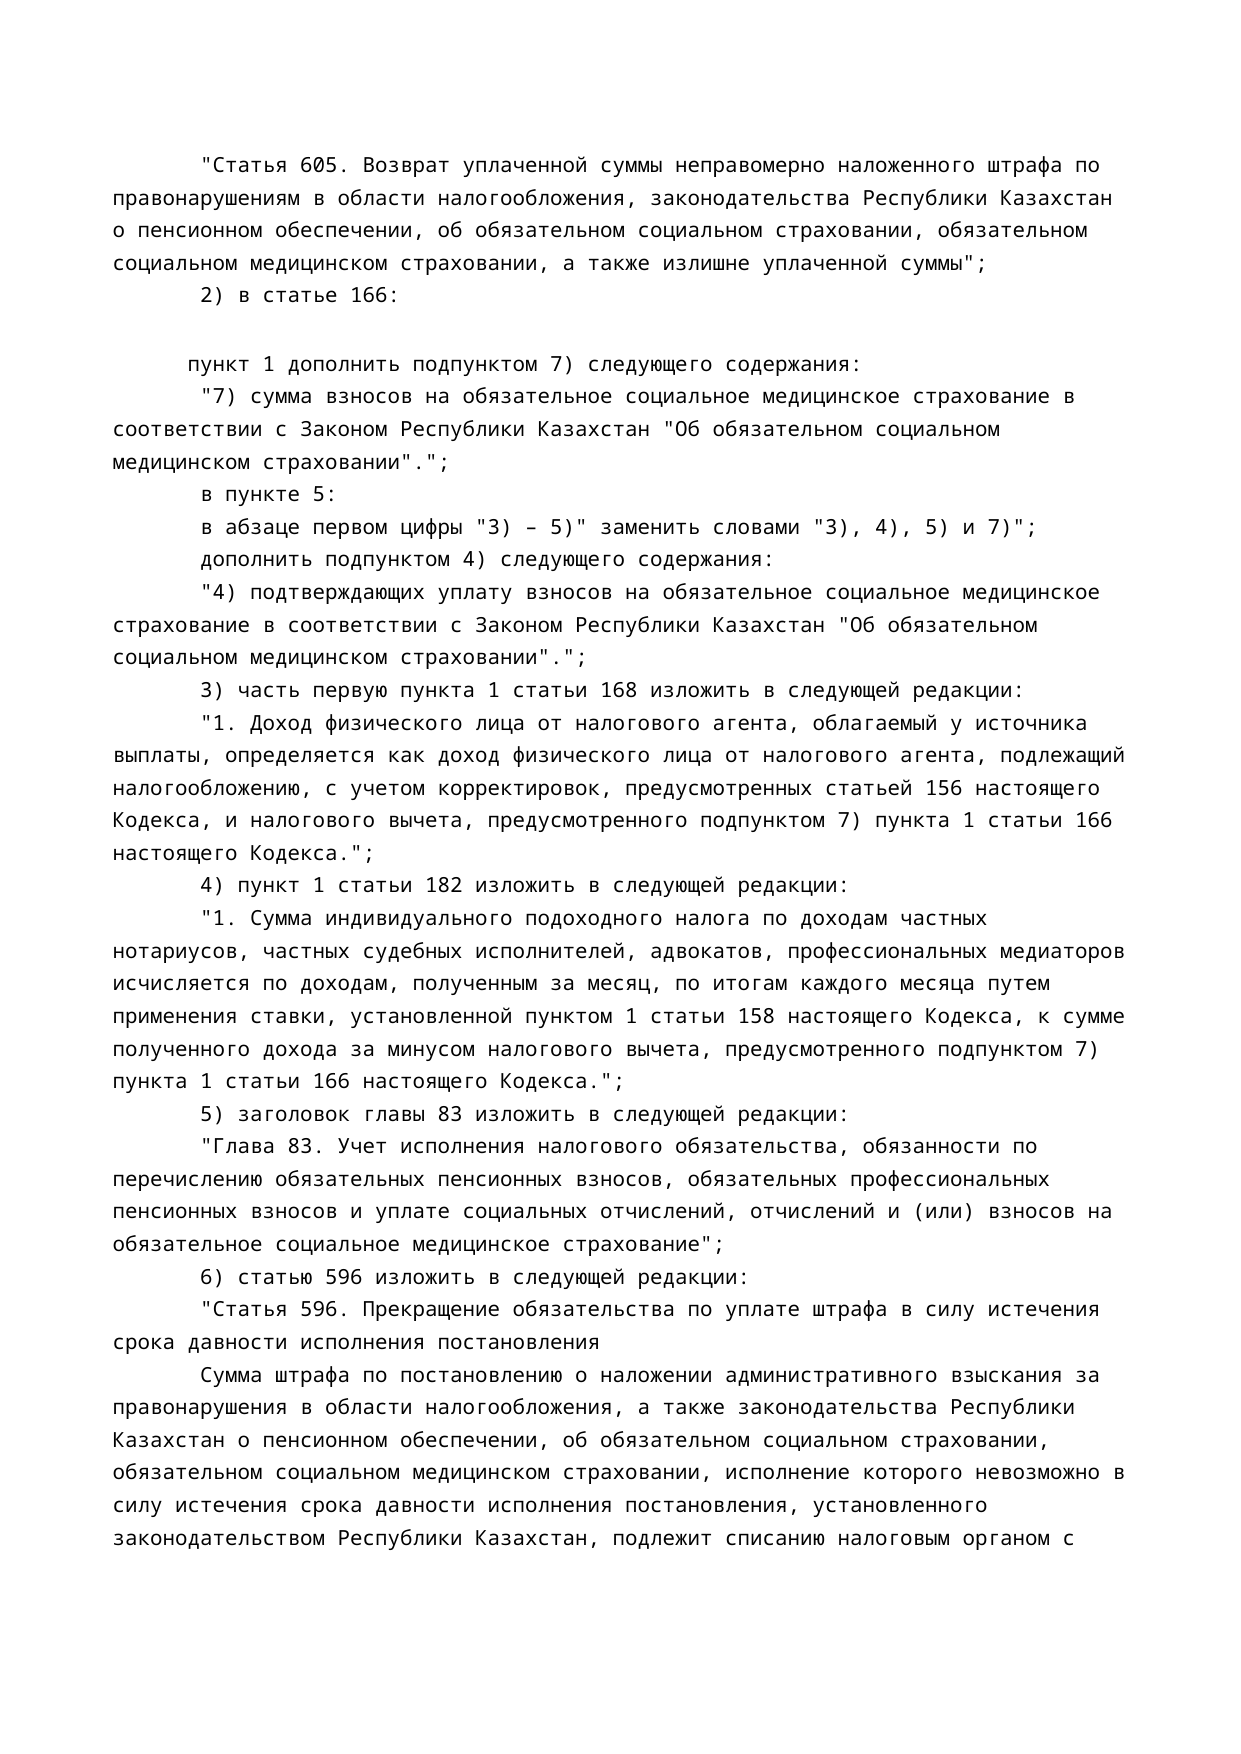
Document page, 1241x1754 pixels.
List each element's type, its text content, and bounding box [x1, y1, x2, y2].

text в абзаце первом цифры "3) – 5)" заменить словами "3), 4), 5) и 7)"; [112, 512, 1128, 540]
text "4) подтверждающих уплату взносов на обязательное социальное медицинское страхование в соответствии с Законом Республики Казахстан "Об обязательном социальном медицинском страховании"."; [112, 577, 1128, 671]
text 2) в статье 166: [112, 280, 1128, 309]
text 4) пункт 1 статьи 182 изложить в следующей редакции: [112, 871, 1128, 899]
text пункт 1 дополнить подпунктом 7) следующего содержания: [112, 349, 1128, 377]
text "1. Доход физического лица от налогового агента, облагаемый у источника выплаты, определяется как доход физического лица от налогового агента, подлежащий налогообложению, с учетом корректировок, предусмотренных статьей 156 настоящего Кодекса, и налогового вычета, предусмотренного подпунктом 7) пункта 1 статьи 166 настоящего Кодекса."; [112, 708, 1128, 866]
text дополнить подпунктом 4) следующего содержания: [112, 544, 1128, 573]
text "Статья 605. Возврат уплаченной суммы неправомерно наложенного штрафа по правонарушениям в области налогообложения, законодательства Республики Казахстан о пенсионном обеспечении, об обязательном социальном страховании, обязательном социальном медицинском страховании, а также излишне уплаченной суммы"; [112, 150, 1128, 276]
text "1. Сумма индивидуального подоходного налога по доходам частных нотариусов, частных судебных исполнителей, адвокатов, профессиональных медиаторов исчисляется по доходам, полученным за месяц, по итогам каждого месяца путем применения ставки, установленной пунктом 1 статьи 158 настоящего Кодекса, к сумме полученного дохода за минусом налогового вычета, предусмотренного подпунктом 7) пункта 1 статьи 166 настоящего Кодекса."; [112, 903, 1128, 1095]
text 3) часть первую пункта 1 статьи 168 изложить в следующей редакции: [112, 675, 1128, 703]
text 6) статью 596 изложить в следующей редакции: [112, 1262, 1128, 1290]
text "Глава 83. Учет исполнения налогового обязательства, обязанности по перечислению обязательных пенсионных взносов, обязательных профессиональных пенсионных взносов и уплате социальных отчислений, отчислений и (или) взносов на обязательное социальное медицинское страхование"; [112, 1131, 1128, 1258]
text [112, 1360, 1128, 1551]
text 5) заголовок главы 83 изложить в следующей редакции: [112, 1099, 1128, 1127]
text "7) сумма взносов на обязательное социальное медицинское страхование в соответствии с Законом Республики Казахстан "Об обязательном социальном медицинском страховании"."; [112, 382, 1128, 475]
text в пункте 5: [112, 479, 1128, 508]
text "Статья 596. Прекращение обязательства по уплате штрафа в силу истечения срока давности исполнения постановления [112, 1294, 1128, 1356]
